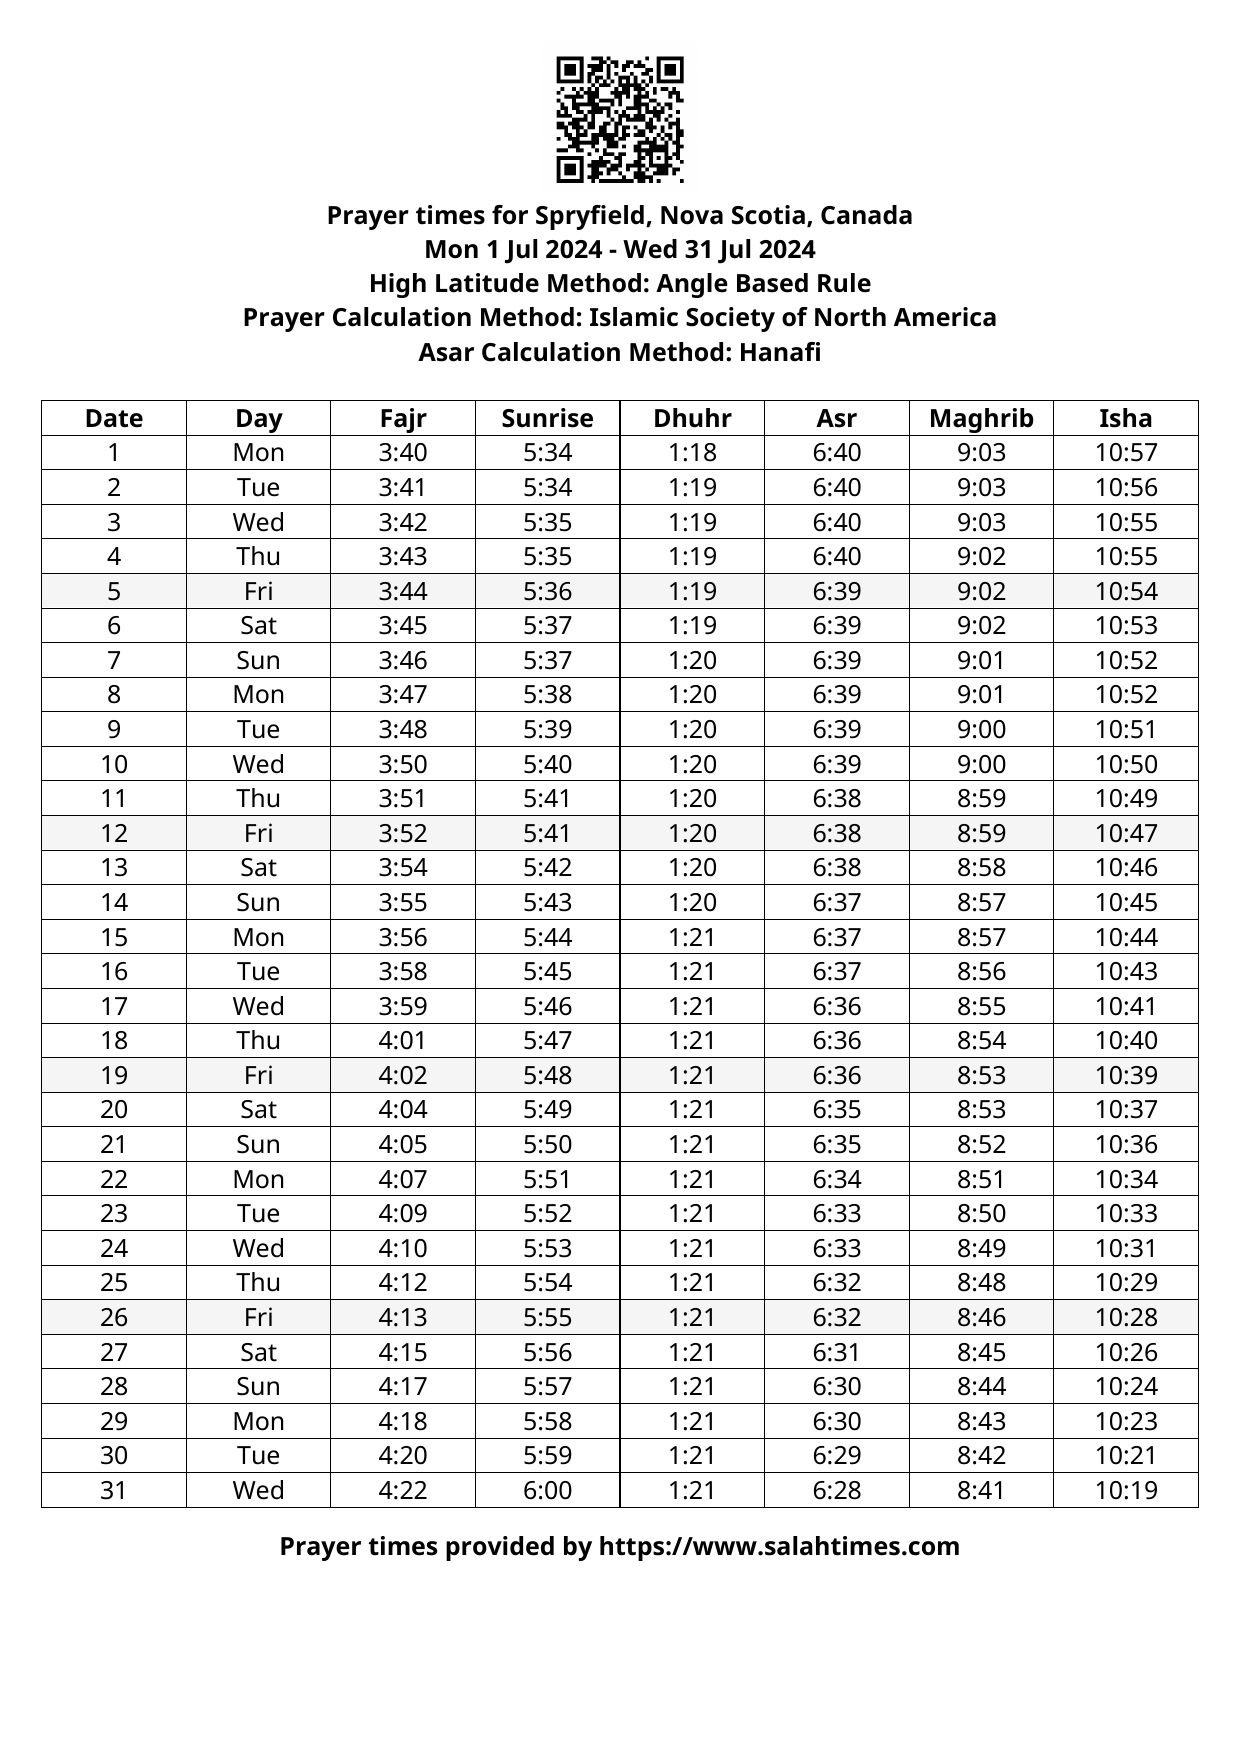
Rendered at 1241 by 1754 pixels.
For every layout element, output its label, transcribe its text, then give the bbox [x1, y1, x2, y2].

table_cell 5:51 [476, 1162, 619, 1195]
table_cell 8:44 [910, 1369, 1053, 1403]
table_cell 1:20 [621, 643, 764, 677]
table_cell Wed [187, 505, 330, 538]
table_cell 6:38 [765, 781, 909, 815]
table_cell 1:20 [621, 781, 764, 815]
table_cell Fri [187, 1058, 330, 1092]
table_cell 10:19 [1054, 1473, 1198, 1507]
table_cell 30 [42, 1439, 186, 1472]
table_cell 6:38 [765, 851, 909, 884]
table_cell 8:53 [910, 1058, 1053, 1092]
table_cell 8:46 [910, 1300, 1053, 1334]
table_cell 6:33 [765, 1231, 909, 1264]
table_cell 10:21 [1054, 1439, 1198, 1472]
table_cell 9:03 [910, 470, 1053, 504]
table_cell 4:18 [331, 1404, 475, 1437]
table_cell 3:51 [331, 781, 475, 815]
table_cell 1 [42, 436, 186, 469]
table_cell 5:35 [476, 539, 619, 573]
table_cell 1:21 [621, 989, 764, 1022]
table_cell Tue [187, 470, 330, 504]
table_cell 4:05 [331, 1127, 475, 1161]
table_cell 6:35 [765, 1127, 909, 1161]
table_cell 5:34 [476, 470, 619, 504]
table_cell 8:54 [910, 1024, 1053, 1057]
table_cell 1:19 [621, 609, 764, 642]
table_cell Mon [187, 920, 330, 953]
table_cell 8:55 [910, 989, 1053, 1022]
table_cell 8:56 [910, 954, 1053, 988]
table_cell Sat [187, 851, 330, 884]
table_cell 6:34 [765, 1162, 909, 1195]
table_cell 1:20 [621, 816, 764, 849]
table_cell 5:38 [476, 678, 619, 711]
table_cell 6:37 [765, 954, 909, 988]
table_cell Sun [187, 1369, 330, 1403]
table_cell 10:36 [1054, 1127, 1198, 1161]
table_cell 1:20 [621, 712, 764, 746]
table_cell 4:20 [331, 1439, 475, 1472]
table_cell 3:54 [331, 851, 475, 884]
table_cell 23 [42, 1196, 186, 1230]
table_cell 6:40 [765, 505, 909, 538]
table_cell 5:41 [476, 816, 619, 849]
table_cell 24 [42, 1231, 186, 1264]
table_cell Thu [187, 1024, 330, 1057]
table_cell 3:58 [331, 954, 475, 988]
table_cell 3:40 [331, 436, 475, 469]
table_cell 10:29 [1054, 1266, 1198, 1299]
table_cell 1:21 [621, 1266, 764, 1299]
text Prayer times provided by https://www.salahtimes.com [42, 1528, 1198, 1563]
table_cell 4:17 [331, 1369, 475, 1403]
table_cell 5:43 [476, 885, 619, 919]
table_cell 8:57 [910, 885, 1053, 919]
table_cell 6:39 [765, 678, 909, 711]
table_header Isha [1054, 401, 1198, 434]
table_cell 6:36 [765, 1024, 909, 1057]
table_cell 3:59 [331, 989, 475, 1022]
table_cell 4:02 [331, 1058, 475, 1092]
table_cell 10:57 [1054, 436, 1198, 469]
table_cell 9 [42, 712, 186, 746]
table_cell 5:35 [476, 505, 619, 538]
table_cell 10:43 [1054, 954, 1198, 988]
table_cell 1:20 [621, 851, 764, 884]
table_cell 5:47 [476, 1024, 619, 1057]
table_cell 1:21 [621, 1473, 764, 1507]
table_cell 25 [42, 1266, 186, 1299]
table_cell 10:37 [1054, 1093, 1198, 1126]
table_cell 3:42 [331, 505, 475, 538]
table_cell 6:31 [765, 1335, 909, 1368]
table_cell 1:21 [621, 1058, 764, 1092]
table_cell Sun [187, 643, 330, 677]
table_cell Thu [187, 781, 330, 815]
table_cell 5:48 [476, 1058, 619, 1092]
table_cell 4:22 [331, 1473, 475, 1507]
table_cell 9:02 [910, 609, 1053, 642]
table_cell 4:12 [331, 1266, 475, 1299]
table_cell 3:47 [331, 678, 475, 711]
table_cell Mon [187, 1162, 330, 1195]
table_cell 13 [42, 851, 186, 884]
table_cell 5:36 [476, 574, 619, 607]
table_cell 8:59 [910, 781, 1053, 815]
table_cell 1:21 [621, 1439, 764, 1472]
table_cell 3:43 [331, 539, 475, 573]
text Asar Calculation Method: Hanafi [42, 334, 1198, 368]
table_cell 3:44 [331, 574, 475, 607]
table_cell 6:39 [765, 609, 909, 642]
table_cell 8:51 [910, 1162, 1053, 1195]
table_cell 5:41 [476, 781, 619, 815]
table_cell 9:03 [910, 505, 1053, 538]
table_cell 6:37 [765, 885, 909, 919]
table_cell 4:09 [331, 1196, 475, 1230]
table_cell 1:19 [621, 470, 764, 504]
table_cell 4:15 [331, 1335, 475, 1368]
table_cell Wed [187, 1473, 330, 1507]
table_header Dhuhr [621, 401, 764, 434]
table_cell 1:19 [621, 539, 764, 573]
table_cell 6:40 [765, 470, 909, 504]
table_cell 8:49 [910, 1231, 1053, 1264]
table_cell 5:45 [476, 954, 619, 988]
table_cell 10:28 [1054, 1300, 1198, 1334]
table_cell 3:50 [331, 747, 475, 780]
table_cell 9:00 [910, 747, 1053, 780]
table_cell 31 [42, 1473, 186, 1507]
table_cell 7 [42, 643, 186, 677]
table_cell 8:48 [910, 1266, 1053, 1299]
table_cell 10:54 [1054, 574, 1198, 607]
table_cell 1:21 [621, 1335, 764, 1368]
table_cell Fri [187, 816, 330, 849]
table_header Sunrise [476, 401, 619, 434]
table_cell 10:55 [1054, 505, 1198, 538]
table_cell 1:20 [621, 885, 764, 919]
table_cell Wed [187, 989, 330, 1022]
table_cell 9:01 [910, 643, 1053, 677]
table_cell Wed [187, 1231, 330, 1264]
table_cell 10:40 [1054, 1024, 1198, 1057]
table_cell 6:37 [765, 920, 909, 953]
table_cell Sat [187, 1335, 330, 1368]
table_cell 29 [42, 1404, 186, 1437]
table_cell 10:39 [1054, 1058, 1198, 1092]
table_cell 3:45 [331, 609, 475, 642]
table_cell 19 [42, 1058, 186, 1092]
table_cell 5:58 [476, 1404, 619, 1437]
table_header Asr [765, 401, 909, 434]
table_cell 14 [42, 885, 186, 919]
table_cell 16 [42, 954, 186, 988]
table_cell 6:30 [765, 1369, 909, 1403]
table_cell Sat [187, 609, 330, 642]
table_cell Tue [187, 1196, 330, 1230]
table_cell 1:21 [621, 1369, 764, 1403]
text Mon 1 Jul 2024 - Wed 31 Jul 2024 [42, 232, 1198, 266]
table_cell 3:55 [331, 885, 475, 919]
table_cell 1:20 [621, 678, 764, 711]
table_cell 9:03 [910, 436, 1053, 469]
table_cell 17 [42, 989, 186, 1022]
table_cell 1:20 [621, 747, 764, 780]
table_cell 5:55 [476, 1300, 619, 1334]
table_cell 5:50 [476, 1127, 619, 1161]
table_cell 6:40 [765, 539, 909, 573]
table_cell 4 [42, 539, 186, 573]
table_cell 6:35 [765, 1093, 909, 1126]
table_cell 5:44 [476, 920, 619, 953]
table_cell 10:50 [1054, 747, 1198, 780]
table_cell 10:56 [1054, 470, 1198, 504]
table_cell 6:00 [476, 1473, 619, 1507]
table_cell 10:23 [1054, 1404, 1198, 1437]
table_cell 6:39 [765, 712, 909, 746]
table_cell 1:21 [621, 920, 764, 953]
table_cell 8:59 [910, 816, 1053, 849]
table_cell 5:54 [476, 1266, 619, 1299]
table_cell 5:39 [476, 712, 619, 746]
table_cell 10:41 [1054, 989, 1198, 1022]
table_cell 10:47 [1054, 816, 1198, 849]
table_cell 1:21 [621, 1196, 764, 1230]
table_cell 12 [42, 816, 186, 849]
table_cell 6:36 [765, 989, 909, 1022]
table_cell 1:21 [621, 1127, 764, 1161]
table_cell Fri [187, 574, 330, 607]
table_cell Mon [187, 1404, 330, 1437]
table_cell 9:02 [910, 539, 1053, 573]
table_cell Thu [187, 539, 330, 573]
table_cell 8:42 [910, 1439, 1053, 1472]
table_cell 3:46 [331, 643, 475, 677]
table_cell 1:21 [621, 1162, 764, 1195]
table_cell 10 [42, 747, 186, 780]
table_cell 10:55 [1054, 539, 1198, 573]
text Prayer times for Spryfield, Nova Scotia, Canada [42, 198, 1198, 232]
table_cell 5:49 [476, 1093, 619, 1126]
table_cell 1:19 [621, 574, 764, 607]
table_cell 10:34 [1054, 1162, 1198, 1195]
table_cell Sun [187, 885, 330, 919]
table_cell 6:30 [765, 1404, 909, 1437]
table_cell 8 [42, 678, 186, 711]
table_cell 8:45 [910, 1335, 1053, 1368]
table_cell 8:58 [910, 851, 1053, 884]
table_cell Sat [187, 1093, 330, 1126]
table_cell 8:50 [910, 1196, 1053, 1230]
table_cell 3:41 [331, 470, 475, 504]
table_cell 10:46 [1054, 851, 1198, 884]
table_cell 20 [42, 1093, 186, 1126]
table_header Fajr [331, 401, 475, 434]
table_cell 1:21 [621, 954, 764, 988]
table_cell 5:53 [476, 1231, 619, 1264]
table_cell 6 [42, 609, 186, 642]
table_cell 5:34 [476, 436, 619, 469]
table_cell Fri [187, 1300, 330, 1334]
table_cell 5:57 [476, 1369, 619, 1403]
table_cell 4:07 [331, 1162, 475, 1195]
table_cell 5:37 [476, 609, 619, 642]
table_cell 10:24 [1054, 1369, 1198, 1403]
table_cell Sun [187, 1127, 330, 1161]
table_cell 5:59 [476, 1439, 619, 1472]
table_cell 10:52 [1054, 643, 1198, 677]
table_cell 5:42 [476, 851, 619, 884]
table_cell 8:57 [910, 920, 1053, 953]
table_cell 10:53 [1054, 609, 1198, 642]
text Prayer Calculation Method: Islamic Society of North America [42, 300, 1198, 334]
table_cell 4:01 [331, 1024, 475, 1057]
table_cell 5:52 [476, 1196, 619, 1230]
table_cell 4:04 [331, 1093, 475, 1126]
table_cell 6:38 [765, 816, 909, 849]
table_cell 8:43 [910, 1404, 1053, 1437]
text High Latitude Method: Angle Based Rule [42, 266, 1198, 300]
table_cell 4:10 [331, 1231, 475, 1264]
table_cell 21 [42, 1127, 186, 1161]
table_cell 11 [42, 781, 186, 815]
table_cell 5:46 [476, 989, 619, 1022]
table_cell Thu [187, 1266, 330, 1299]
table_cell 8:53 [910, 1093, 1053, 1126]
table_cell 26 [42, 1300, 186, 1334]
table_cell 6:29 [765, 1439, 909, 1472]
picture [542, 41, 699, 198]
table_cell 1:18 [621, 436, 764, 469]
table_cell 10:26 [1054, 1335, 1198, 1368]
table_cell 10:44 [1054, 920, 1198, 953]
table_cell 1:19 [621, 505, 764, 538]
table_cell 5:40 [476, 747, 619, 780]
table_cell 3:48 [331, 712, 475, 746]
table_cell 27 [42, 1335, 186, 1368]
table_cell Tue [187, 712, 330, 746]
table_cell 2 [42, 470, 186, 504]
table_cell 5 [42, 574, 186, 607]
table_cell 9:00 [910, 712, 1053, 746]
table_cell 6:39 [765, 643, 909, 677]
table_cell 28 [42, 1369, 186, 1403]
table_cell 1:21 [621, 1024, 764, 1057]
table_cell 3:52 [331, 816, 475, 849]
table_cell 8:41 [910, 1473, 1053, 1507]
table_cell 1:21 [621, 1404, 764, 1437]
table_cell 8:52 [910, 1127, 1053, 1161]
table_cell 3 [42, 505, 186, 538]
table_cell 6:40 [765, 436, 909, 469]
table_cell 6:33 [765, 1196, 909, 1230]
table_cell 1:21 [621, 1300, 764, 1334]
table_cell 10:49 [1054, 781, 1198, 815]
table_cell 18 [42, 1024, 186, 1057]
table_cell 10:51 [1054, 712, 1198, 746]
table_cell 10:31 [1054, 1231, 1198, 1264]
table_cell 15 [42, 920, 186, 953]
table_cell 3:56 [331, 920, 475, 953]
table_cell 10:52 [1054, 678, 1198, 711]
table_cell 9:01 [910, 678, 1053, 711]
table_cell 6:39 [765, 747, 909, 780]
table_header Date [42, 401, 186, 434]
table_header Maghrib [910, 401, 1053, 434]
table_cell Tue [187, 954, 330, 988]
table_cell 5:56 [476, 1335, 619, 1368]
table_cell Mon [187, 436, 330, 469]
table_cell 10:33 [1054, 1196, 1198, 1230]
table_cell 6:28 [765, 1473, 909, 1507]
table_cell 6:36 [765, 1058, 909, 1092]
table_cell 10:45 [1054, 885, 1198, 919]
table_cell 9:02 [910, 574, 1053, 607]
table_cell 6:32 [765, 1266, 909, 1299]
table_cell Mon [187, 678, 330, 711]
table_cell Wed [187, 747, 330, 780]
table_cell 6:32 [765, 1300, 909, 1334]
table_cell 22 [42, 1162, 186, 1195]
table_cell 5:37 [476, 643, 619, 677]
table_cell Tue [187, 1439, 330, 1472]
table_cell 1:21 [621, 1093, 764, 1126]
table_cell 4:13 [331, 1300, 475, 1334]
table_cell 1:21 [621, 1231, 764, 1264]
table_cell 6:39 [765, 574, 909, 607]
table_header Day [187, 401, 330, 434]
